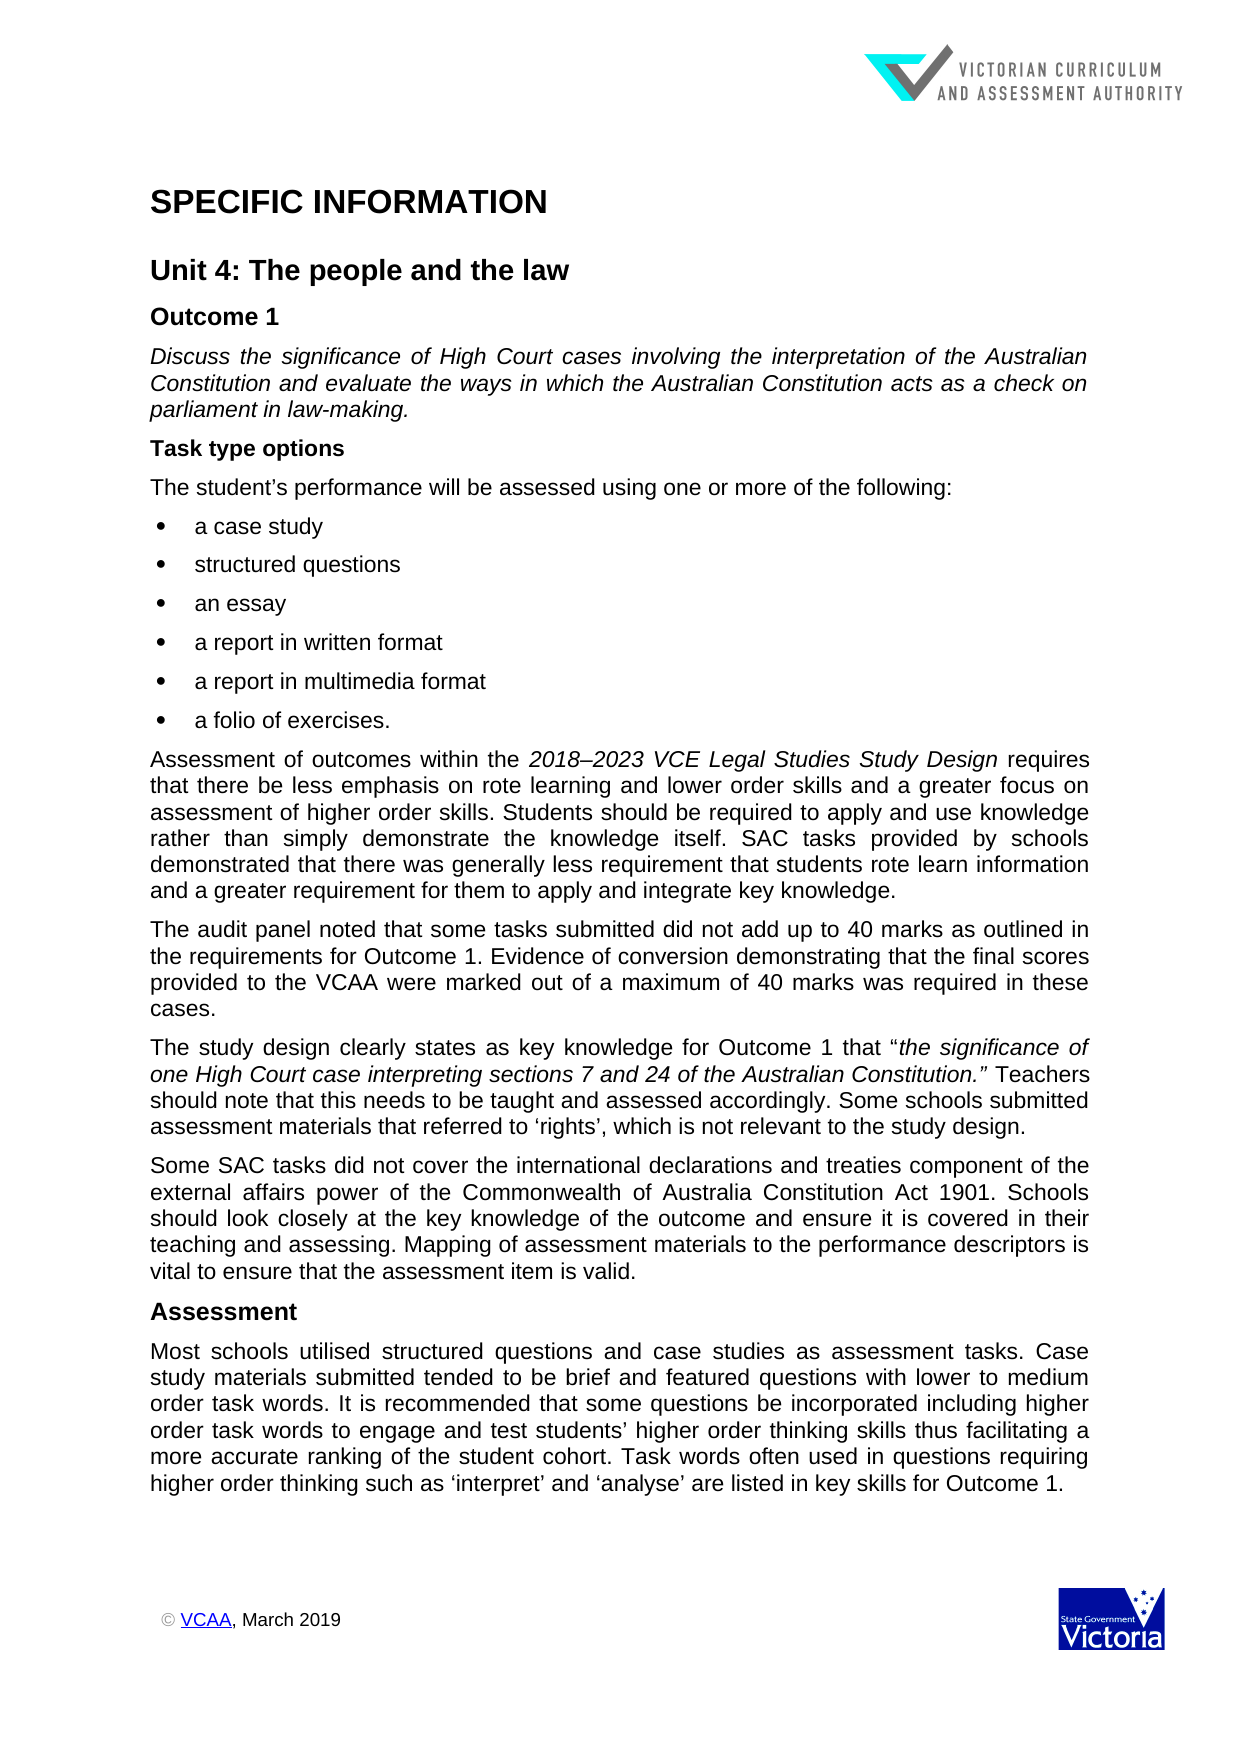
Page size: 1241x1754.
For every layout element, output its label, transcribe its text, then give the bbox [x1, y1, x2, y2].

text Task type options [150, 435, 1090, 461]
text Some SAC tasks did not cover the international declarations and treaties component of the external affairs power of the Commonwealth of Australia Constitution Act 1901. Schools should look closely at the key knowledge of the outcome and ensure it is covered in their teaching and assessing. Mapping of assessment materials to the performance descriptors is vital to ensure that the assessment item is valid. [150, 1152, 1090, 1284]
list an essay [157, 590, 1090, 617]
text Discuss the significance of High Court cases involving the interpretation of the Australian Constitution and evaluate the ways in which the Australian Constitution acts as a check on parliament in law-making. [150, 343, 1090, 422]
list a folio of exercises. [157, 707, 1090, 733]
list a report in multimedia format [157, 668, 1090, 694]
subtitle Unit 4: The people and the law [150, 250, 1090, 287]
subtitle SPECIFIC INFORMATION [150, 183, 1090, 221]
list a case study [157, 513, 1090, 539]
text Assessment of outcomes within the 2018–2023 VCE Legal Studies Study Design requires that there be less emphasis on rote learning and lower order skills and a greater focus on assessment of higher order skills. Students should be required to apply and use knowledge rather than simply demonstrate the knowledge itself. SAC tasks provided by schools demonstrated that there was generally less requirement that students rote learn information and a greater requirement for them to apply and integrate key knowledge. [150, 746, 1090, 904]
list structured questions [157, 551, 1090, 578]
subtitle Most schools utilised structured questions and case studies as assessment tasks. Case study materials submitted tended to be brief and featured questions with lower to medium order task words. It is recommended that some questions be incorporated including higher order task words to engage and test students’ higher order thinking skills thus facilitating a more accurate ranking of the student cohort. Task words often used in questions requiring higher order thinking such as ‘interpret’ and ‘analyse’ are listed in key skills for Outcome 1. [150, 1338, 1090, 1496]
subtitle Outcome 1 [150, 302, 1090, 331]
text The student’s performance will be assessed using one or more of the following: [150, 474, 1090, 500]
picture [864, 44, 1185, 105]
list a report in written format [157, 629, 1090, 656]
text The audit panel noted that some tasks submitted did not add up to 40 marks as outlined in the requirements for Outcome 1. Evidence of conversion demonstrating that the final scores provided to the VCAA were marked out of a maximum of 40 marks was required in these cases. [150, 916, 1090, 1022]
picture [1058, 1588, 1165, 1650]
text The study design clearly states as key knowledge for Outcome 1 that “the significance of one High Court case interpreting sections 7 and 24 of the Australian Constitution.” Teachers should note that this needs to be taught and assessed accordingly. Some schools submitted assessment materials that referred to ‘rights’, which is not relevant to the study design. [150, 1034, 1090, 1140]
subtitle Assessment [150, 1296, 1090, 1325]
